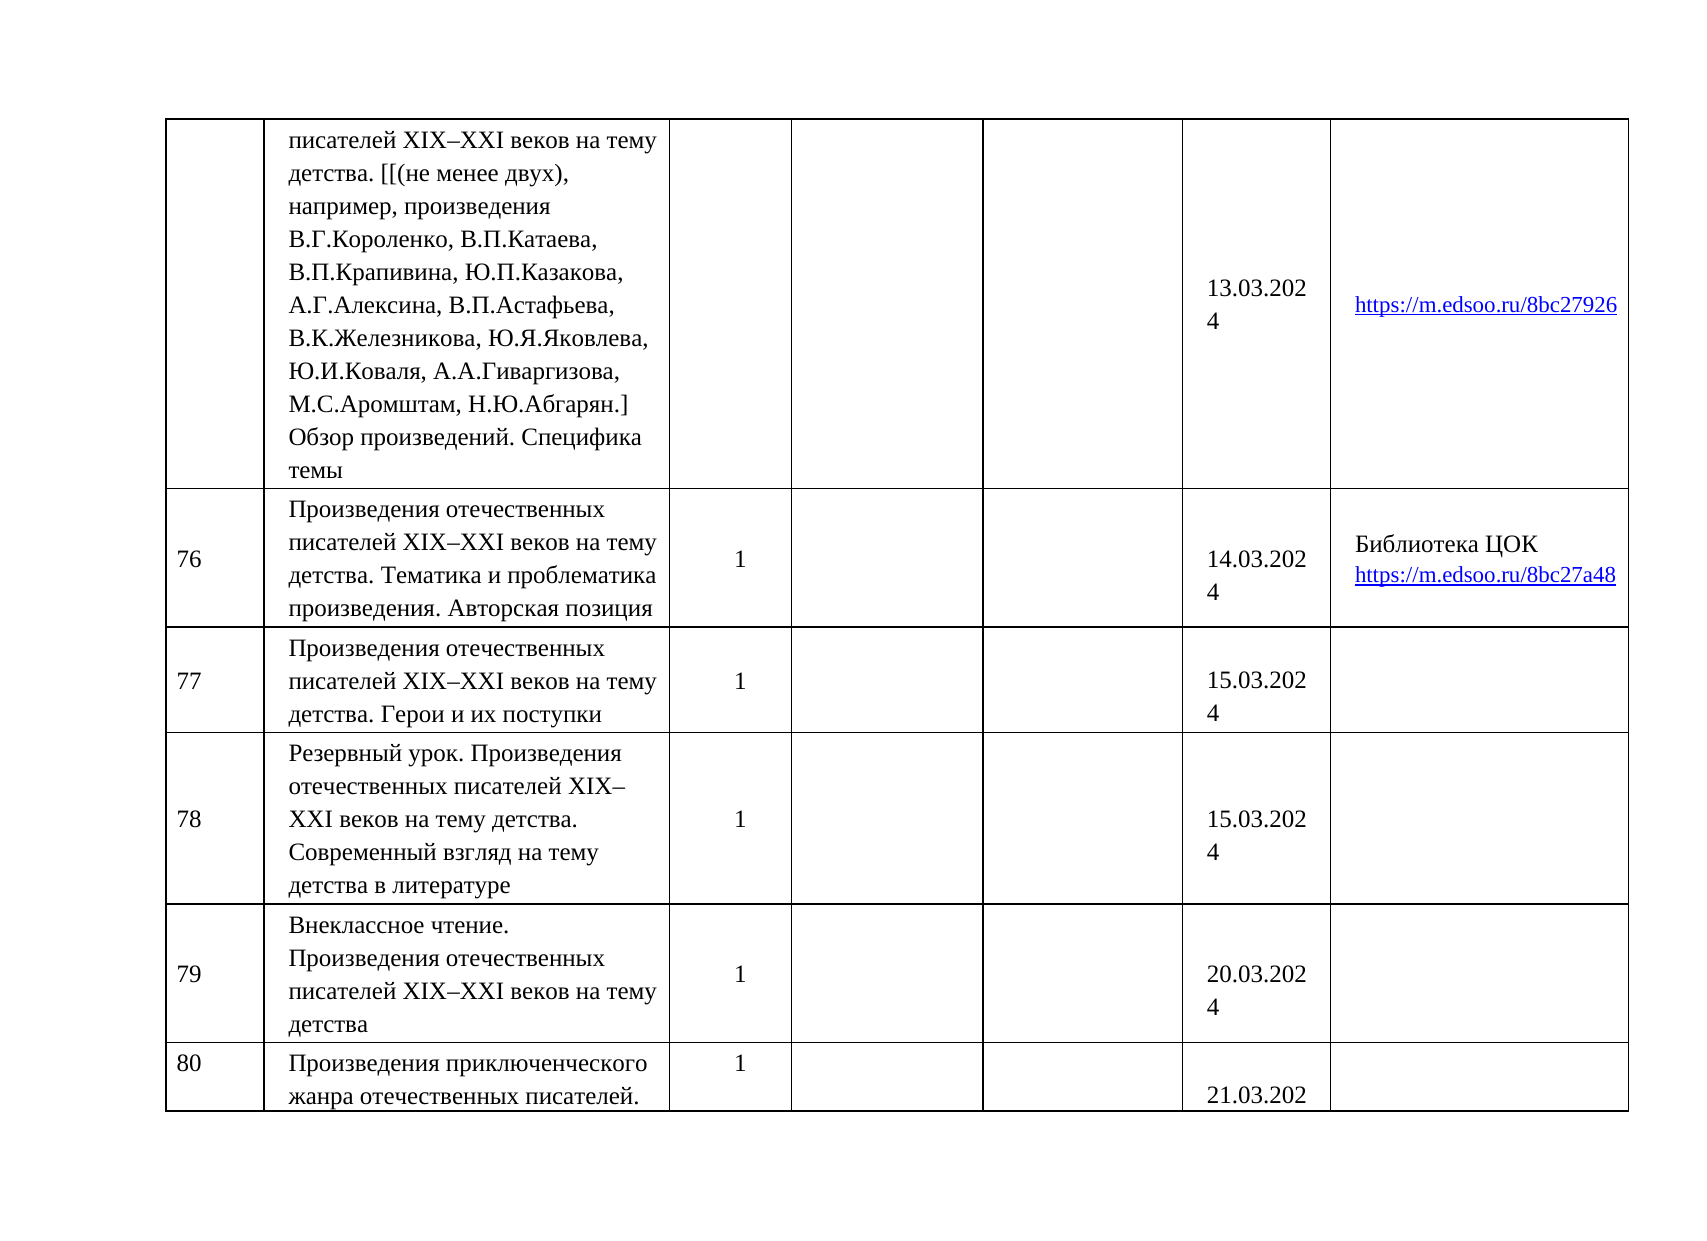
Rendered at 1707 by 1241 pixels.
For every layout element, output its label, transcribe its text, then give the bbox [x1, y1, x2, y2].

table_cell [792, 489, 982, 626]
table_cell 1 [670, 733, 791, 903]
table_cell 1 [670, 628, 791, 732]
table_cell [265, 1043, 669, 1110]
table_cell Библиотека ЦОК https://m.edsoo.ru/8bc27a48 [1331, 489, 1628, 626]
table_cell [984, 489, 1182, 626]
table_cell 14.03.2024 [1183, 489, 1330, 626]
table_cell 1 [670, 905, 791, 1041]
table_cell [792, 628, 982, 732]
table_cell 20.03.2024 [1183, 905, 1330, 1041]
table_cell Внеклассное чтение. Произведения отечественных писателей XIX–XXI веков на тему детства [265, 905, 669, 1041]
table_cell 15.03.2024 [1183, 733, 1330, 903]
table_cell 77 [167, 628, 263, 732]
table_cell 13.03.2024 [1183, 120, 1330, 488]
table_cell [1331, 1043, 1628, 1110]
table_cell 79 [167, 905, 263, 1041]
table_cell [984, 905, 1182, 1041]
table_cell 76 [167, 489, 263, 626]
table_cell 75 [167, 120, 263, 488]
table_cell 15.03.2024 [1183, 628, 1330, 732]
table_cell [1331, 628, 1628, 732]
table_cell [792, 905, 982, 1041]
table_cell [792, 1043, 982, 1110]
table_cell 78 [167, 733, 263, 903]
table_cell 1 [670, 1043, 791, 1110]
table_cell Произведения отечественных писателей XIX–XXI веков на тему детства. Герои и их поступки [265, 628, 669, 732]
table_cell [984, 1043, 1182, 1110]
table_cell Произведения отечественных писателей XIX–XXI веков на тему детства. Тематика и проблематика произведения. Авторская позиция [265, 489, 669, 626]
table_cell Резервный урок. Произведения отечественных писателей XIX–XXI веков на тему детства. Современный взгляд на тему детства в литературе [265, 733, 669, 903]
table_cell 1 [670, 489, 791, 626]
table_cell [792, 733, 982, 903]
table_cell [1331, 733, 1628, 903]
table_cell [1331, 120, 1628, 488]
table_cell 1 [670, 120, 791, 488]
table_cell 21.03.2024 [1183, 1043, 1330, 1110]
table_cell [1331, 905, 1628, 1041]
table_cell 80 [167, 1043, 263, 1110]
table_cell [984, 120, 1182, 488]
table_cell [265, 120, 669, 488]
table_cell [984, 628, 1182, 732]
table_cell [984, 733, 1182, 903]
table_cell [792, 120, 982, 488]
